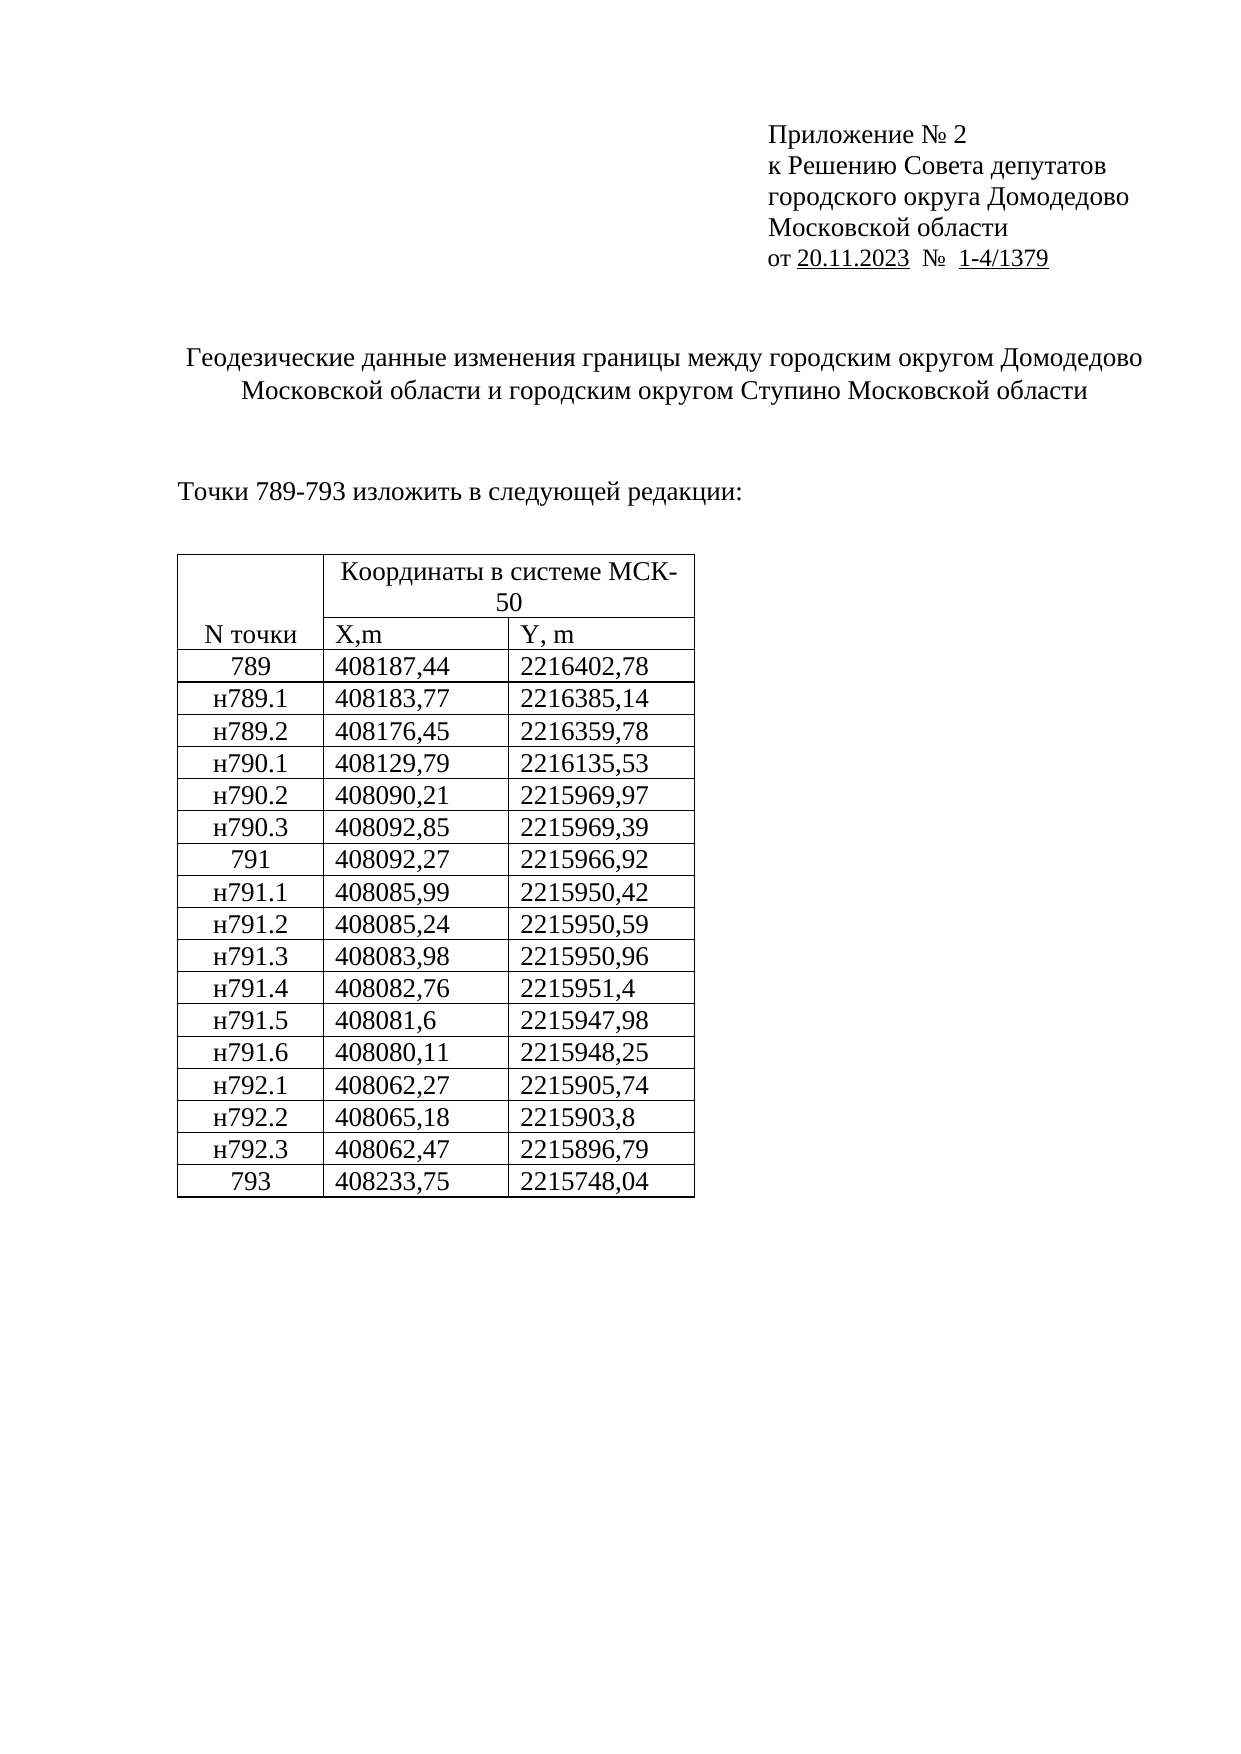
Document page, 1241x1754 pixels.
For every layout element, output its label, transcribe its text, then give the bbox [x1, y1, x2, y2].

table_cell 408085,24 [324, 908, 508, 939]
table_cell н791.1 [178, 876, 323, 907]
table_cell 789 [178, 650, 323, 681]
text Геодезические данные изменения границы между городским округом Домодедово Московской области и городским округом Ступино Московской области [177, 341, 1152, 405]
table_cell н790.3 [178, 811, 323, 842]
text городского округа Домодедово [177, 180, 1152, 212]
table_cell 408062,27 [324, 1069, 508, 1100]
table_cell н791.6 [178, 1037, 323, 1068]
table_cell 2215948,25 [509, 1037, 694, 1068]
table_cell 408187,44 [324, 650, 508, 681]
table_cell н792.2 [178, 1101, 323, 1132]
table_cell 2216385,14 [509, 683, 694, 714]
table_cell 408083,98 [324, 940, 508, 971]
table_cell 408129,79 [324, 747, 508, 778]
table_cell 2215896,79 [509, 1133, 694, 1164]
table_cell 793 [178, 1165, 323, 1196]
text Точки 789-793 изложить в следующей редакции: [177, 474, 1152, 506]
table_cell 2215969,39 [509, 811, 694, 842]
table_cell 408092,85 [324, 811, 508, 842]
table_cell 2215748,04 [509, 1165, 694, 1196]
table_cell 791 [178, 844, 323, 874]
table_cell 2215947,98 [509, 1004, 694, 1036]
table_cell 408065,18 [324, 1101, 508, 1132]
table_cell 408085,99 [324, 876, 508, 907]
table_cell 2215950,59 [509, 908, 694, 939]
table_cell 2215950,96 [509, 940, 694, 971]
table_cell 408176,45 [324, 715, 508, 746]
table_cell 2215950,42 [509, 876, 694, 907]
text от 20.11.2023 № 1-4/1379 [693, 243, 1152, 271]
table_cell н790.2 [178, 779, 323, 810]
table_cell н792.1 [178, 1069, 323, 1100]
table_cell 2216135,53 [509, 747, 694, 778]
table_cell н789.1 [178, 683, 323, 714]
table_cell н791.4 [178, 972, 323, 1003]
table_header Координаты в системе МСК-50 [324, 555, 694, 617]
table_cell 408062,47 [324, 1133, 508, 1164]
table_cell 2216402,78 [509, 650, 694, 681]
table_cell н789.2 [178, 715, 323, 746]
table_cell 2215905,74 [509, 1069, 694, 1100]
table_cell н790.1 [178, 747, 323, 778]
table_cell 2215951,4 [509, 972, 694, 1003]
table_cell 408081,6 [324, 1004, 508, 1036]
table_cell н792.3 [178, 1133, 323, 1164]
table_cell н791.3 [178, 940, 323, 971]
table_cell 408080,11 [324, 1037, 508, 1068]
table_cell Y, m [509, 618, 694, 649]
text Приложение № 2 [177, 118, 1152, 149]
table_cell 2215966,92 [509, 844, 694, 874]
text Московской области [177, 212, 1152, 243]
table_cell 408090,21 [324, 779, 508, 810]
text к Решению Совета депутатов [177, 149, 1152, 180]
table_cell н791.5 [178, 1004, 323, 1036]
table_cell 2216359,78 [509, 715, 694, 746]
table_cell 2215969,97 [509, 779, 694, 810]
table_cell 2215903,8 [509, 1101, 694, 1132]
table_cell 408233,75 [324, 1165, 508, 1196]
table_cell X,m [324, 618, 508, 649]
table_cell н791.2 [178, 908, 323, 939]
table_header N точки [178, 555, 323, 649]
table_cell 408092,27 [324, 844, 508, 874]
table_cell 408082,76 [324, 972, 508, 1003]
table_cell 408183,77 [324, 683, 508, 714]
